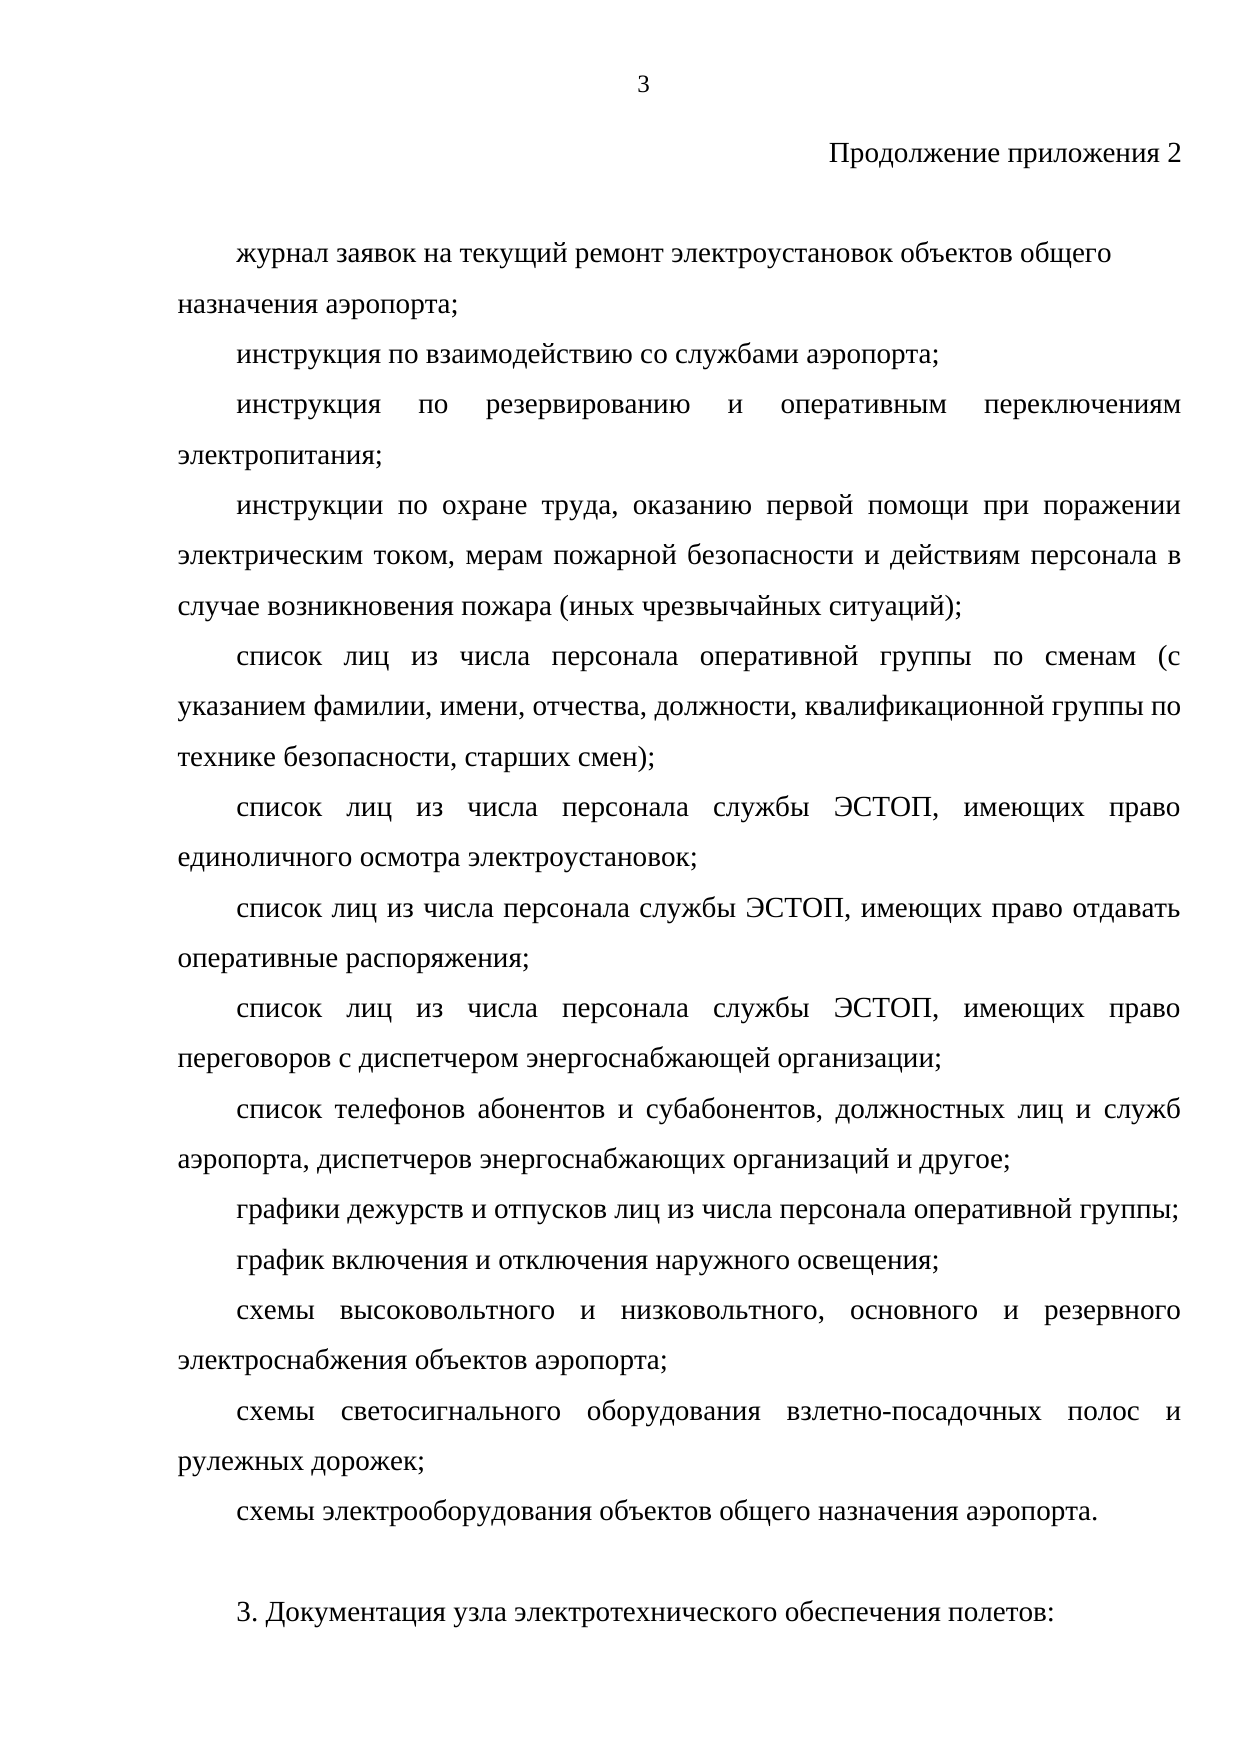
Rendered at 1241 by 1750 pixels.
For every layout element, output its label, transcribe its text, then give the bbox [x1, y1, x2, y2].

text инструкция по взаимодействию со службами аэропорта; [177, 336, 1182, 370]
text инструкции по охране труда, оказанию первой помощи при поражении электрическим током, мерам пожарной безопасности и действиям персонала в случае возникновения пожара (иных чрезвычайных ситуаций); [177, 487, 1182, 621]
text графики дежурств и отпусков лиц из числа персонала оперативной группы; [177, 1192, 1182, 1225]
text журнал заявок на текущий ремонт электроустановок объектов общего [177, 236, 1182, 269]
text список лиц из числа персонала службы ЭСТОП, имеющих право переговоров с диспетчером энергоснабжающей организации; [177, 990, 1182, 1074]
text список лиц из числа персонала службы ЭСТОП, имеющих право единоличного осмотра электроустановок; [177, 789, 1182, 873]
text список телефонов абонентов и субабонентов, должностных лиц и служб аэропорта, диспетчеров энергоснабжающих организаций и другое; [177, 1091, 1182, 1175]
text назначения аэропорта; [177, 286, 1182, 319]
text схемы высоковольтного и низковольтного, основного и резервного электроснабжения объектов аэропорта; [177, 1292, 1182, 1376]
text график включения и отключения наружного освещения; [177, 1242, 1182, 1275]
text инструкция по резервированию и оперативным переключениям электропитания; [177, 387, 1182, 470]
text схемы электрооборудования объектов общего назначения аэропорта. [177, 1493, 1182, 1527]
text 3. Документация узла электротехнического обеспечения полетов: [177, 1594, 1182, 1628]
text схемы светосигнального оборудования взлетно-посадочных полос и рулежных дорожек; [177, 1393, 1182, 1477]
text Продолжение приложения 2 [177, 135, 1182, 168]
text список лиц из числа персонала службы ЭСТОП, имеющих право отдавать оперативные распоряжения; [177, 890, 1182, 973]
text список лиц из числа персонала оперативной группы по сменам (с указанием фамилии, имени, отчества, должности, квалификационной группы по технике безопасности, старших смен); [177, 638, 1182, 772]
